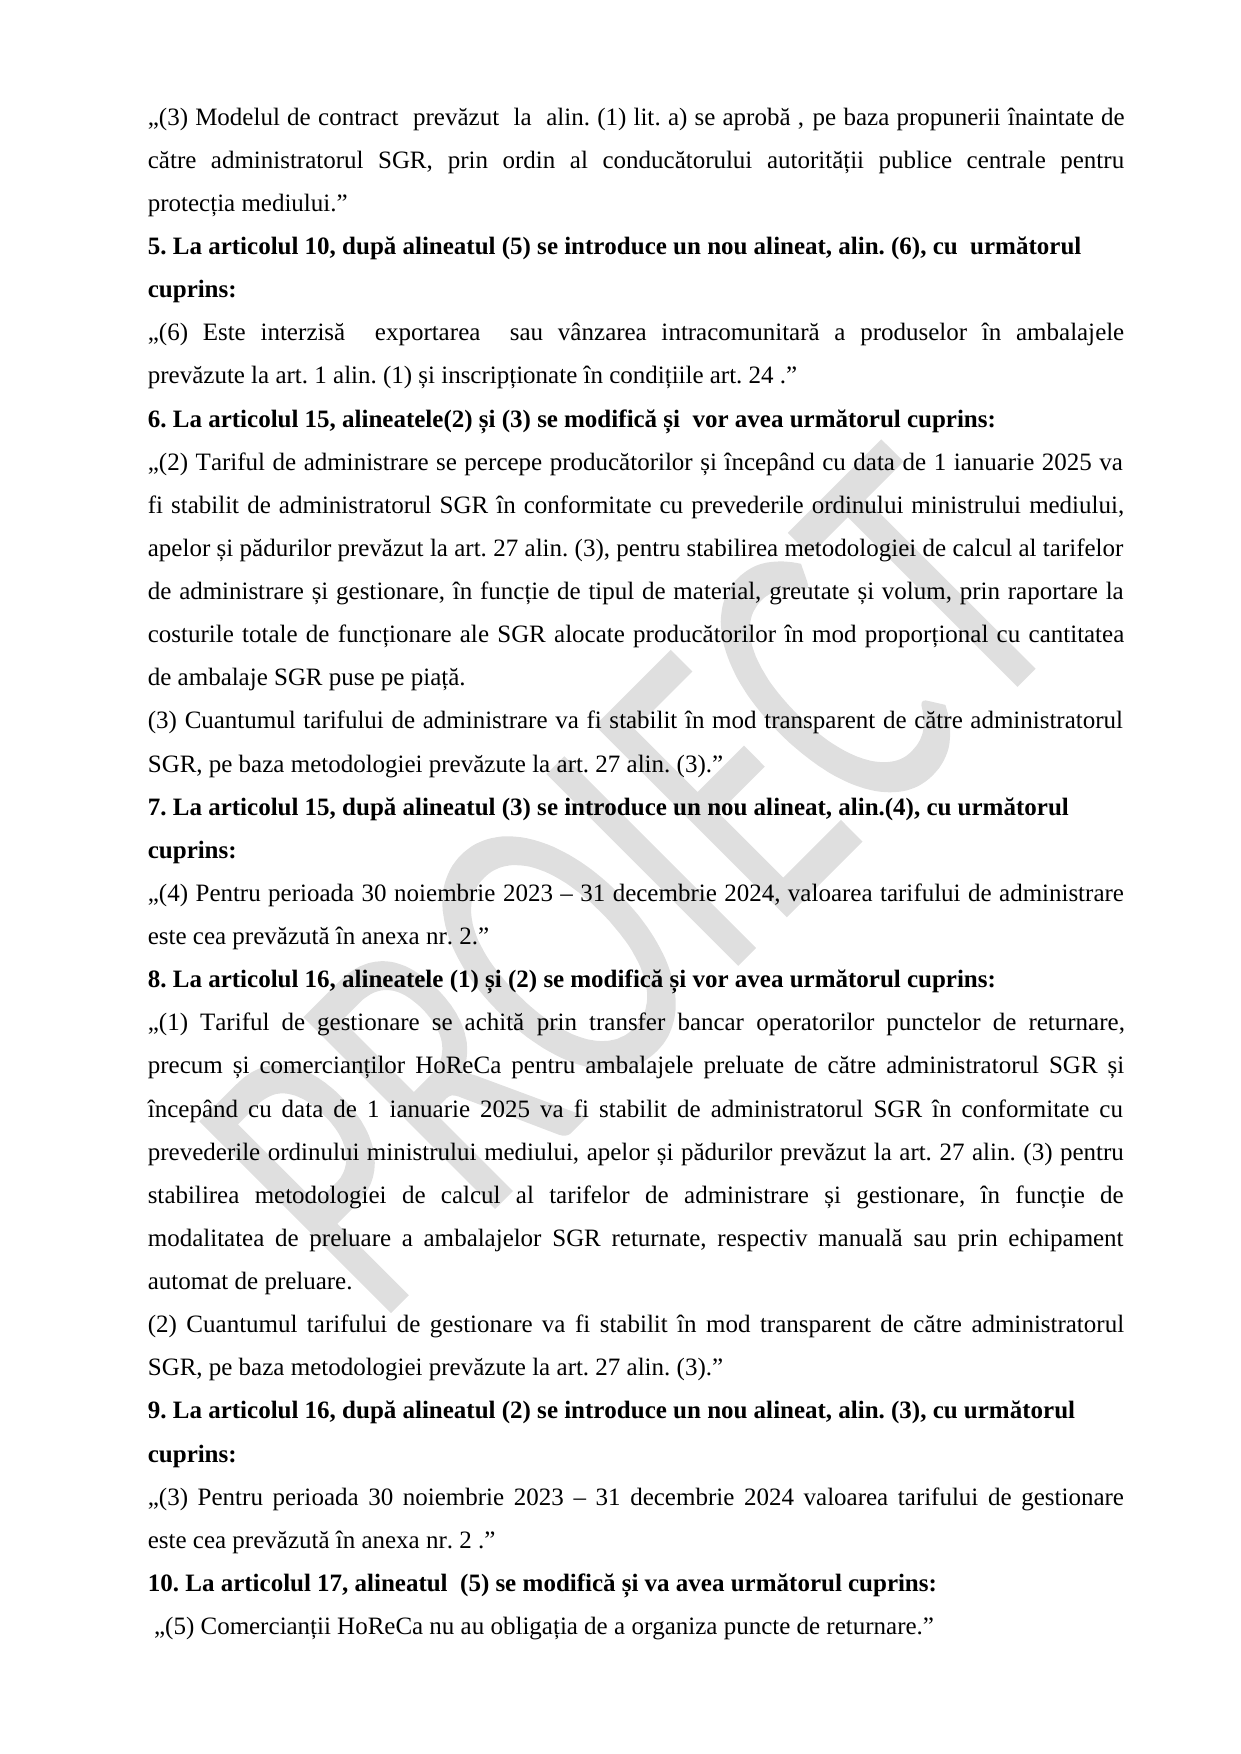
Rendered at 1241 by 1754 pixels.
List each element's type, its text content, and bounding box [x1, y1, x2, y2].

text „(3) Pentru perioada 30 noiembrie 2023 – 31 decembrie 2024 valoarea tarifului de gestionare este cea prevăzută în anexa nr. 2 .” [148, 1482, 1125, 1554]
text 8. La articolul 16, alineatele (1) și (2) se modifică și vor avea următorul cuprins: [148, 964, 1125, 993]
text „(2) Tariful de administrare se percepe producătorilor și începând cu data de 1 ianuarie 2025 va fi stabilit de administratorul SGR în conformitate cu prevederile ordinului ministrului mediului, apelor și pădurilor prevăzut la art. 27 alin. (3), pentru stabilirea metodologiei de calcul al tarifelor de administrare și gestionare, în funcție de tipul de material, greutate și volum, prin raportare la costurile totale de funcționare ale SGR alocate producătorilor în mod proporțional cu cantitatea de ambalaje SGR puse pe piață. [148, 447, 1125, 691]
text „(1) Tariful de gestionare se achită prin transfer bancar operatorilor punctelor de returnare, precum și comercianților HoReCa pentru ambalajele preluate de către administratorul SGR și începând cu data de 1 ianuarie 2025 va fi stabilit de administratorul SGR în conformitate cu prevederile ordinului ministrului mediului, apelor și pădurilor prevăzut la art. 27 alin. (3) pentru stabilirea metodologiei de calcul al tarifelor de administrare și gestionare, în funcție de modalitatea de preluare a ambalajelor SGR returnate, respectiv manuală sau prin echipament automat de preluare. [148, 1007, 1125, 1295]
text „(5) Comercianții HoReCa nu au obligația de a organiza puncte de returnare.” [154, 1611, 1125, 1640]
text „(3) Modelul de contract prevăzut la alin. (1) lit. a) se aprobă , pe baza propunerii înaintate de către administratorul SGR, prin ordin al conducătorului autorității publice centrale pentru protecția mediului.” [148, 102, 1125, 217]
text (2) Cuantumul tarifului de gestionare va fi stabilit în mod transparent de către administratorul SGR, pe baza metodologiei prevăzute la art. 27 alin. (3).” [148, 1309, 1125, 1381]
text (3) Cuantumul tarifului de administrare va fi stabilit în mod transparent de către administratorul SGR, pe baza metodologiei prevăzute la art. 27 alin. (3).” [148, 706, 1125, 777]
text 7. La articolul 15, după alineatul (3) se introduce un nou alineat, alin.(4), cu următorul cuprins: [148, 792, 1125, 864]
text „(6) Este interzisă exportarea sau vânzarea intracomunitară a produselor în ambalajele prevăzute la art. 1 alin. (1) și inscripționate în condițiile art. 24 .” [148, 317, 1125, 389]
text 6. La articolul 15, alineatele(2) și (3) se modifică și vor avea următorul cuprins: [148, 404, 1125, 432]
text „(4) Pentru perioada 30 noiembrie 2023 – 31 decembrie 2024, valoarea tarifului de administrare este cea prevăzută în anexa nr. 2.” [148, 878, 1125, 950]
text 5. La articolul 10, după alineatul (5) se introduce un nou alineat, alin. (6), cu următorul cuprins: [148, 231, 1125, 303]
text 10. La articolul 17, alineatul (5) se modifică și va avea următorul cuprins: [148, 1568, 1125, 1597]
text 9. La articolul 16, după alineatul (2) se introduce un nou alineat, alin. (3), cu următorul cuprins: [148, 1396, 1125, 1467]
